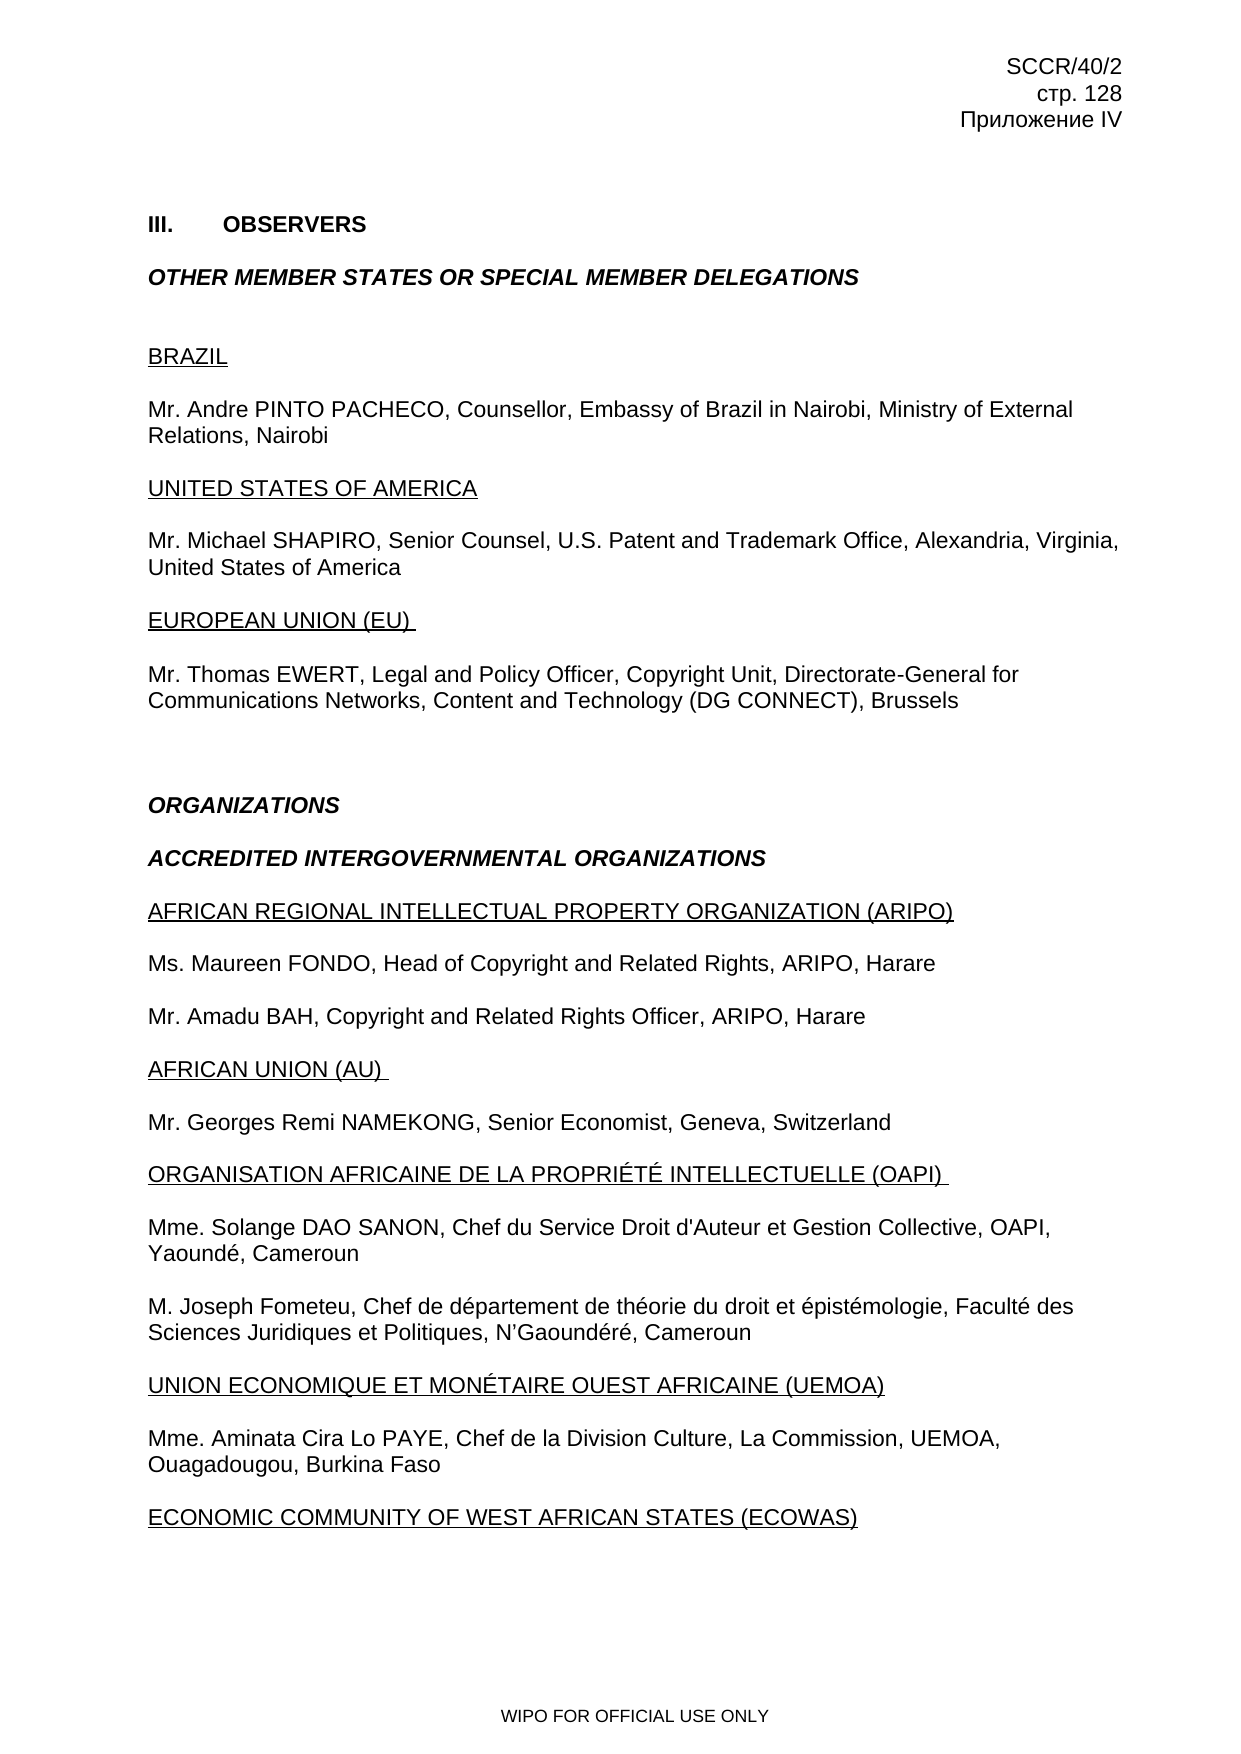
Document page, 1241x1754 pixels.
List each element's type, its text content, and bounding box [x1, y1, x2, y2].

text Ms. Maureen FONDO, Head of Copyright and Related Rights, ARIPO, Harare [148, 950, 1122, 977]
text UNITED STATES OF AMERICA [148, 475, 1122, 501]
text Mme. Solange DAO SANON, Chef du Service Droit d'Auteur et Gestion Collective, OAPI, Yaoundé, Cameroun [148, 1214, 1122, 1267]
text Mr. Thomas EWERT, Legal and Policy Officer, Copyright Unit, Directorate‑General for Communications Networks, Content and Technology (DG CONNECT), Brussels [148, 659, 1122, 713]
text BRAZIL [148, 343, 1122, 369]
text Mr. Andre PINTO PACHECO, Counsellor, Embassy of Brazil in Nairobi, Ministry of External Relations, Nairobi [148, 396, 1122, 448]
text ECONOMIC COMMUNITY OF WEST AFRICAN STATES (ECOWAS) [148, 1504, 1122, 1530]
text OTHER MEMBER STATES OR SPECIAL MEMBER DELEGATIONS [148, 264, 1122, 290]
text AFRICAN UNION (AU) [148, 1056, 1122, 1082]
list III. OBSERVERS [148, 211, 1122, 238]
list ORGANIZATIONS [148, 792, 1122, 819]
text Mr. Georges Remi NAMEKONG, Senior Economist, Geneva, Switzerland [148, 1108, 1122, 1135]
text UNION ECONOMIQUE ET MONÉTAIRE OUEST AFRICAINE (UEMOA) [148, 1372, 1122, 1398]
text M. Joseph Fometeu, Chef de département de théorie du droit et épistémologie, Faculté des Sciences Juridiques et Politiques, N’Gaoundéré, Cameroun [148, 1293, 1122, 1346]
text Mr. Amadu BAH, Copyright and Related Rights Officer, ARIPO, Harare [148, 1003, 1122, 1029]
text EUROPEAN UNION (EU) [148, 607, 1122, 633]
text ACCREDITED INTERGOVERNMENTAL ORGANIZATIONS [148, 845, 1122, 871]
text AFRICAN REGIONAL INTELLECTUAL PROPERTY ORGANIZATION (ARIPO) [148, 898, 1122, 924]
text ORGANISATION AFRICAINE DE LA PROPRIÉTÉ INTELLECTUELLE (OAPI) [148, 1161, 1122, 1188]
text Mr. Michael SHAPIRO, Senior Counsel, U.S. Patent and Trademark Office, Alexandria, Virginia, United States of America [148, 527, 1122, 580]
text Mme. Aminata Cira Lo PAYE, Chef de la Division Culture, La Commission, UEMOA, Ouagadougou, Burkina Faso [148, 1425, 1122, 1477]
